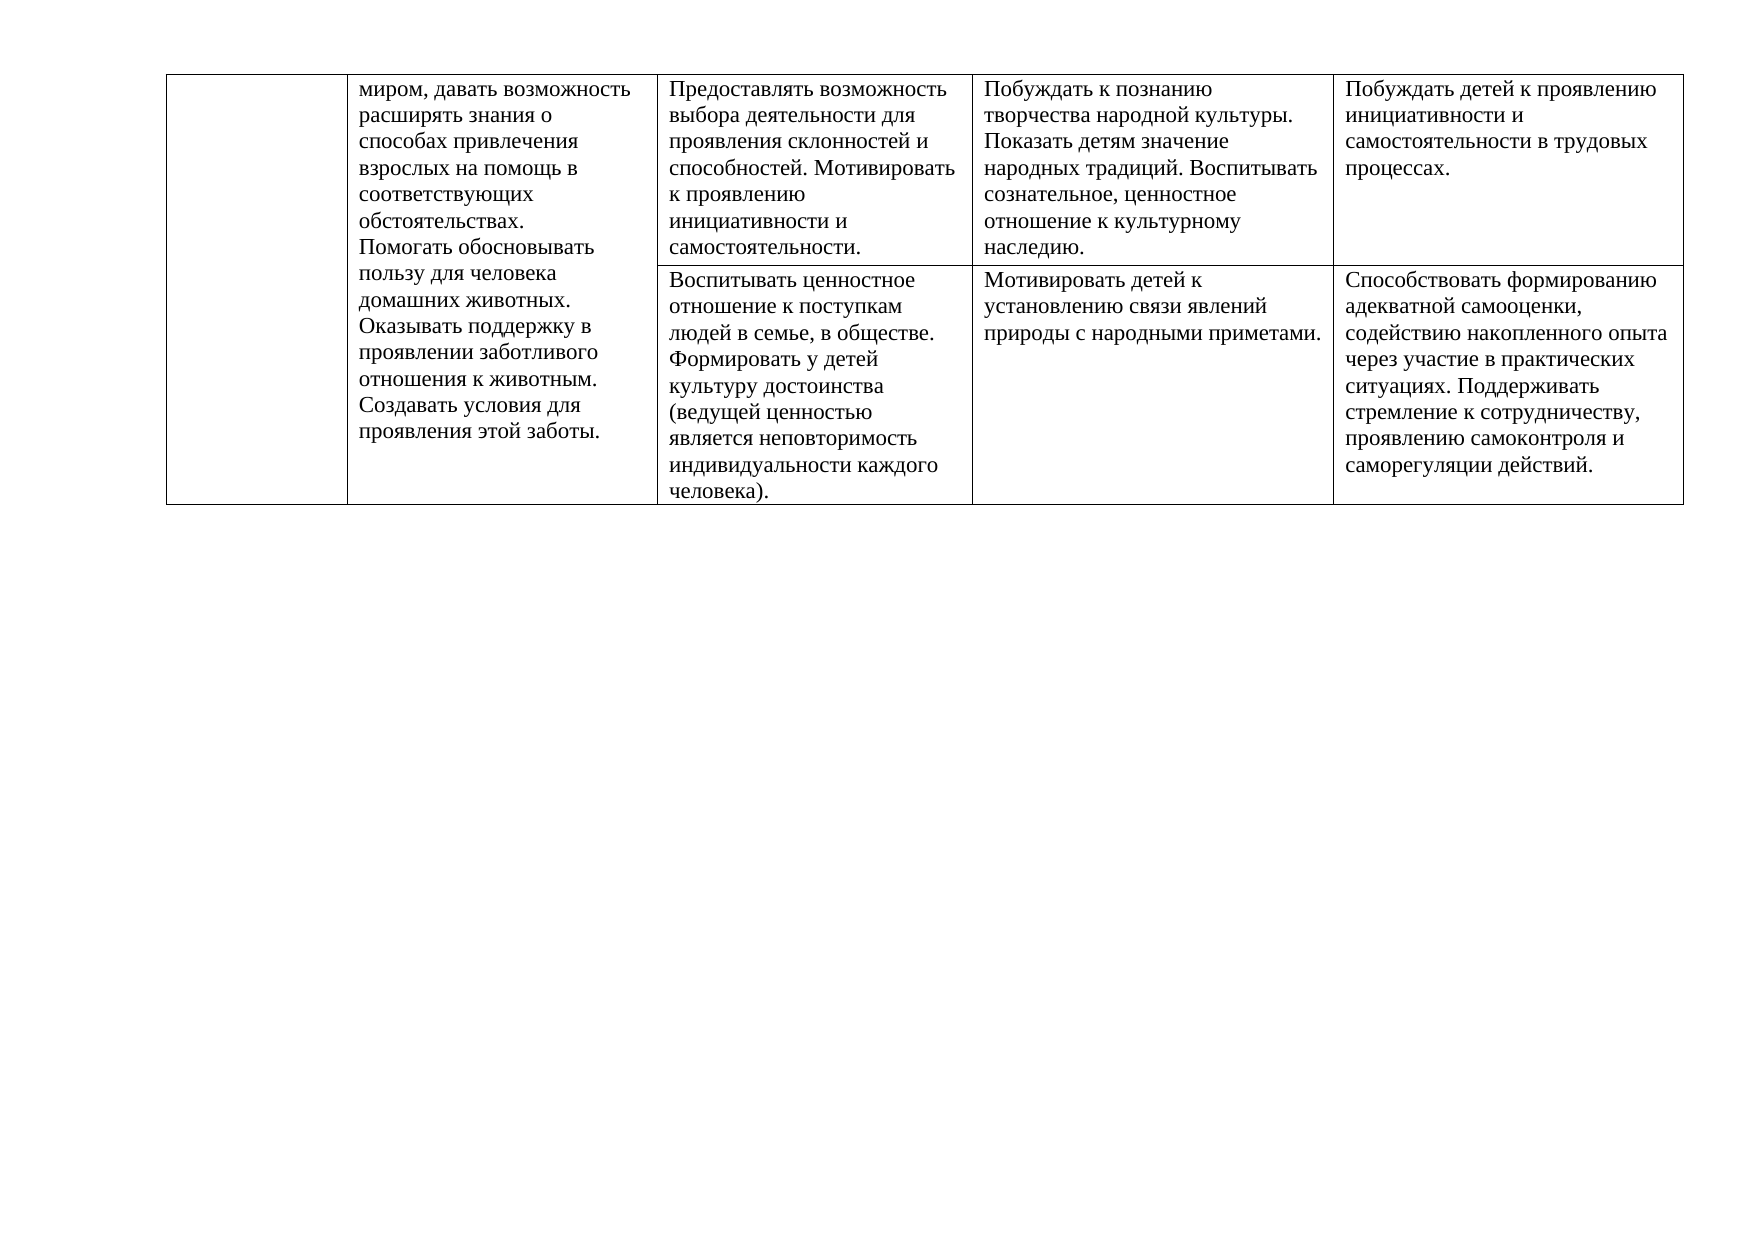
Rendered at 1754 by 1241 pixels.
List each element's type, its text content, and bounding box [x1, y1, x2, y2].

table_cell Способствовать формированию адекватной самооценки, содействию накопленного опыта через участие в практических ситуациях. Поддерживать стремление к сотрудничеству, проявлению самоконтроля и саморегуляции действий. [1334, 266, 1683, 503]
table_cell Предоставлять возможность выбора деятельности для проявления склонностей и способностей. Мотивировать к проявлению инициативности и самостоятельности. [658, 75, 972, 265]
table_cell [348, 75, 657, 503]
table_cell Побуждать к познанию творчества народной культуры. Показать детям значение народных традиций. Воспитывать сознательное, ценностное отношение к культурному наследию. [973, 75, 1333, 265]
table_cell Побуждать детей к проявлению инициативности и самостоятельности в трудовых процессах. [1334, 75, 1683, 265]
table_cell Воспитывать ценностное отношение к поступкам людей в семье, в обществе. Формировать у детей культуру достоинства (ведущей ценностью является неповторимость индивидуальности каждого человека). [658, 266, 972, 503]
table_cell Мотивировать детей к установлению связи явлений природы с народными приметами. [973, 266, 1333, 503]
